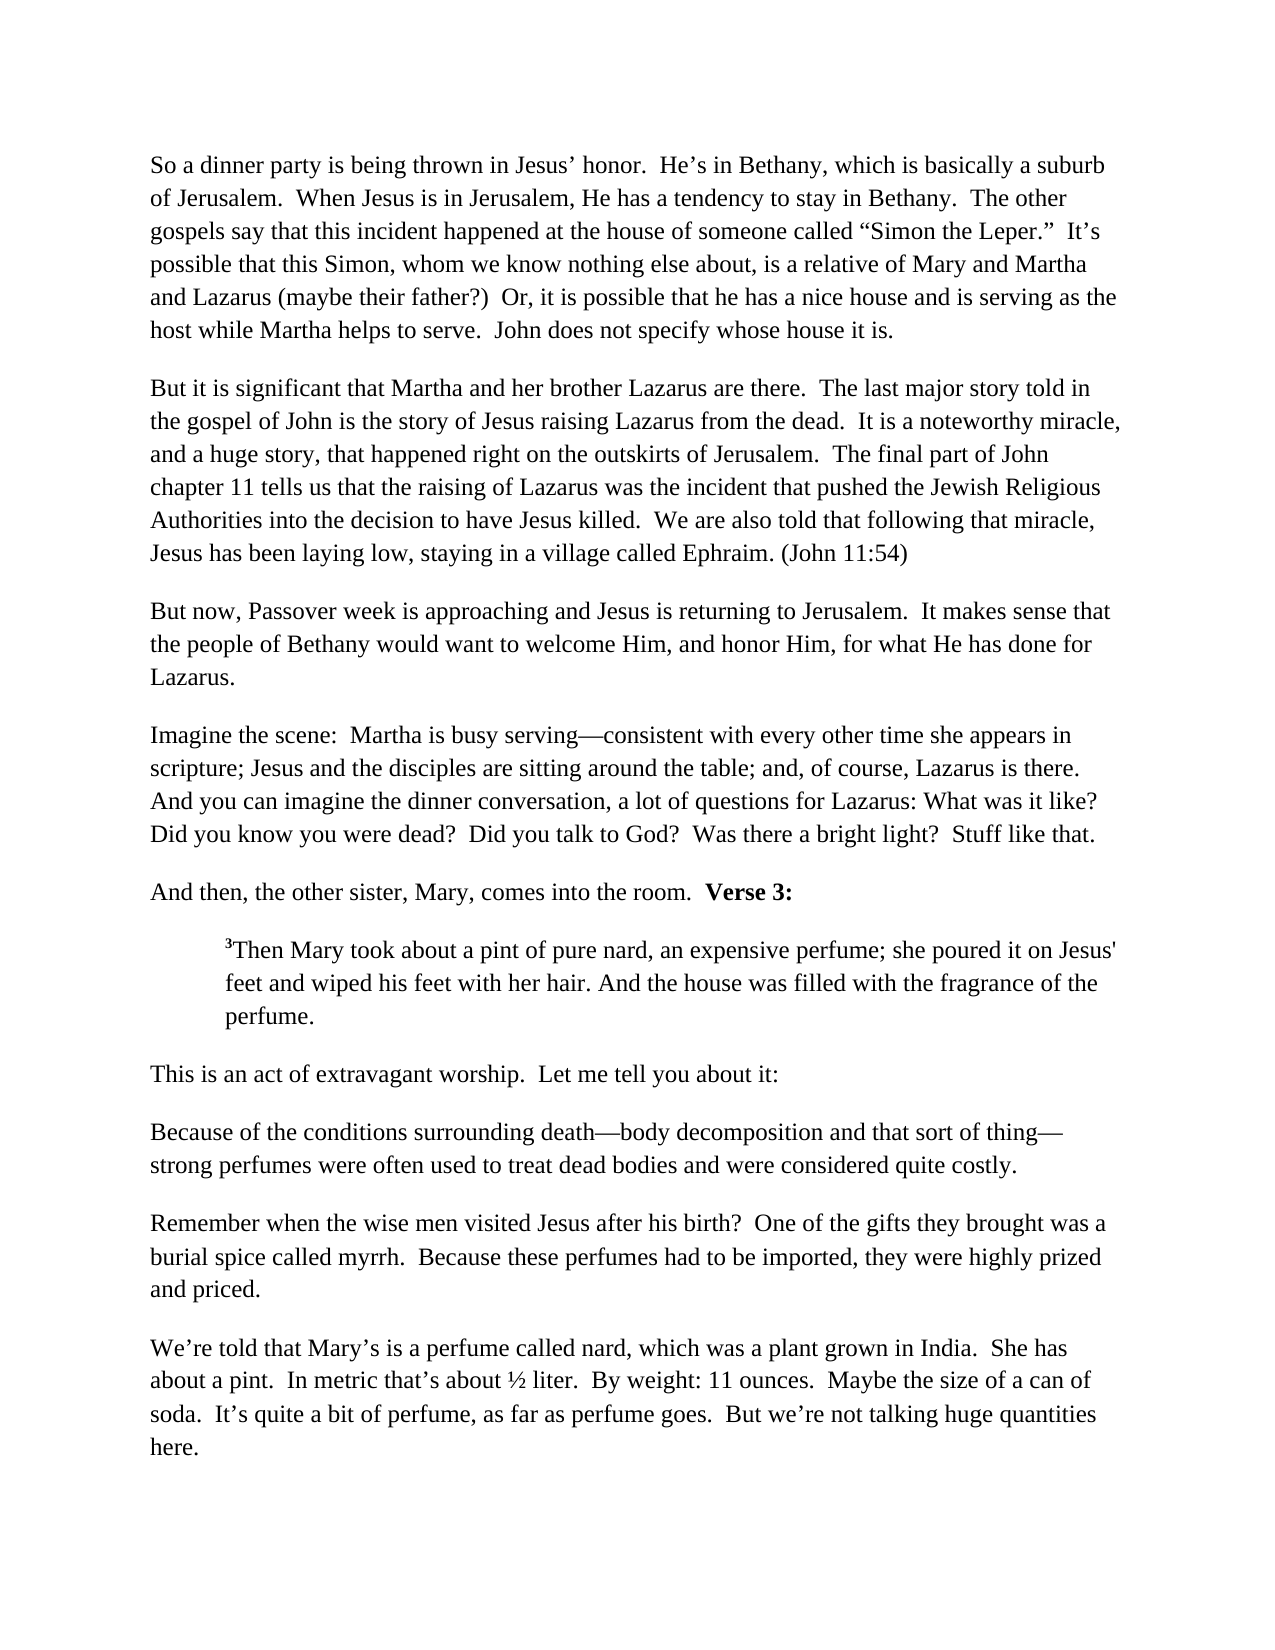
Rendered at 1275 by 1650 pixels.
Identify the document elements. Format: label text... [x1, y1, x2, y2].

text Because of the conditions surrounding death—body decomposition and that sort of thing—strong perfumes were often used to treat dead bodies and were considered quite costly. [150, 1117, 1125, 1179]
text So a dinner party is being thrown in Jesus’ honor. He’s in Bethany, which is basically a suburb of Jerusalem. When Jesus is in Jerusalem, He has a tendency to stay in Bethany. The other gospels say that this incident happened at the house of someone called “Simon the Leper.” It’s possible that this Simon, whom we know nothing else about, is a relative of Mary and Martha and Lazarus (maybe their father?) Or, it is possible that he has a nice house and is serving as the host while Martha helps to serve. John does not specify whose house it is. [150, 150, 1125, 344]
text But it is significant that Martha and her brother Lazarus are there. The last major story told in the gospel of John is the story of Jesus raising Lazarus from the dead. It is a noteworthy miracle, and a huge story, that happened right on the outskirts of Jerusalem. The final part of John chapter 11 tells us that the raising of Lazarus was the incident that pushed the Jewish Religious Authorities into the decision to have Jesus killed. We are also told that following that miracle, Jesus has been laying low, staying in a village called Ephraim. (John 11:54) [150, 373, 1125, 567]
text And then, the other sister, Mary, comes into the room. Verse 3: [150, 877, 1125, 906]
text 3Then Mary took about a pint of pure nard, an expensive perfume; she poured it on Jesus' feet and wiped his feet with her hair. And the house was filled with the fragrance of the perfume. [225, 935, 1125, 1030]
text We’re told that Mary’s is a perfume called nard, which was a plant grown in India. She has about a pint. In metric that’s about ½ liter. By weight: 11 ounces. Maybe the size of a can of soda. It’s quite a bit of perfume, as far as perfume goes. But we’re not talking huge quantities here. [150, 1333, 1125, 1460]
text Imagine the scene: Martha is busy serving—consistent with every other time she appears in scripture; Jesus and the disciples are sitting around the table; and, of course, Lazarus is there. And you can imagine the dinner conversation, a lot of questions for Lazarus: What was it like? Did you know you were dead? Did you talk to God? Was there a bright light? Stuff like that. [150, 720, 1125, 848]
text Remember when the wise men visited Jesus after his birth? One of the gifts they brought was a burial spice called myrrh. Because these perfumes had to be imported, they were highly prized and priced. [150, 1208, 1125, 1303]
text This is an act of extravagant worship. Let me tell you about it: [150, 1059, 1125, 1088]
text But now, Passover week is approaching and Jesus is returning to Jerusalem. It makes sense that the people of Bethany would want to welcome Him, and honor Him, for what He has done for Lazarus. [150, 596, 1125, 691]
